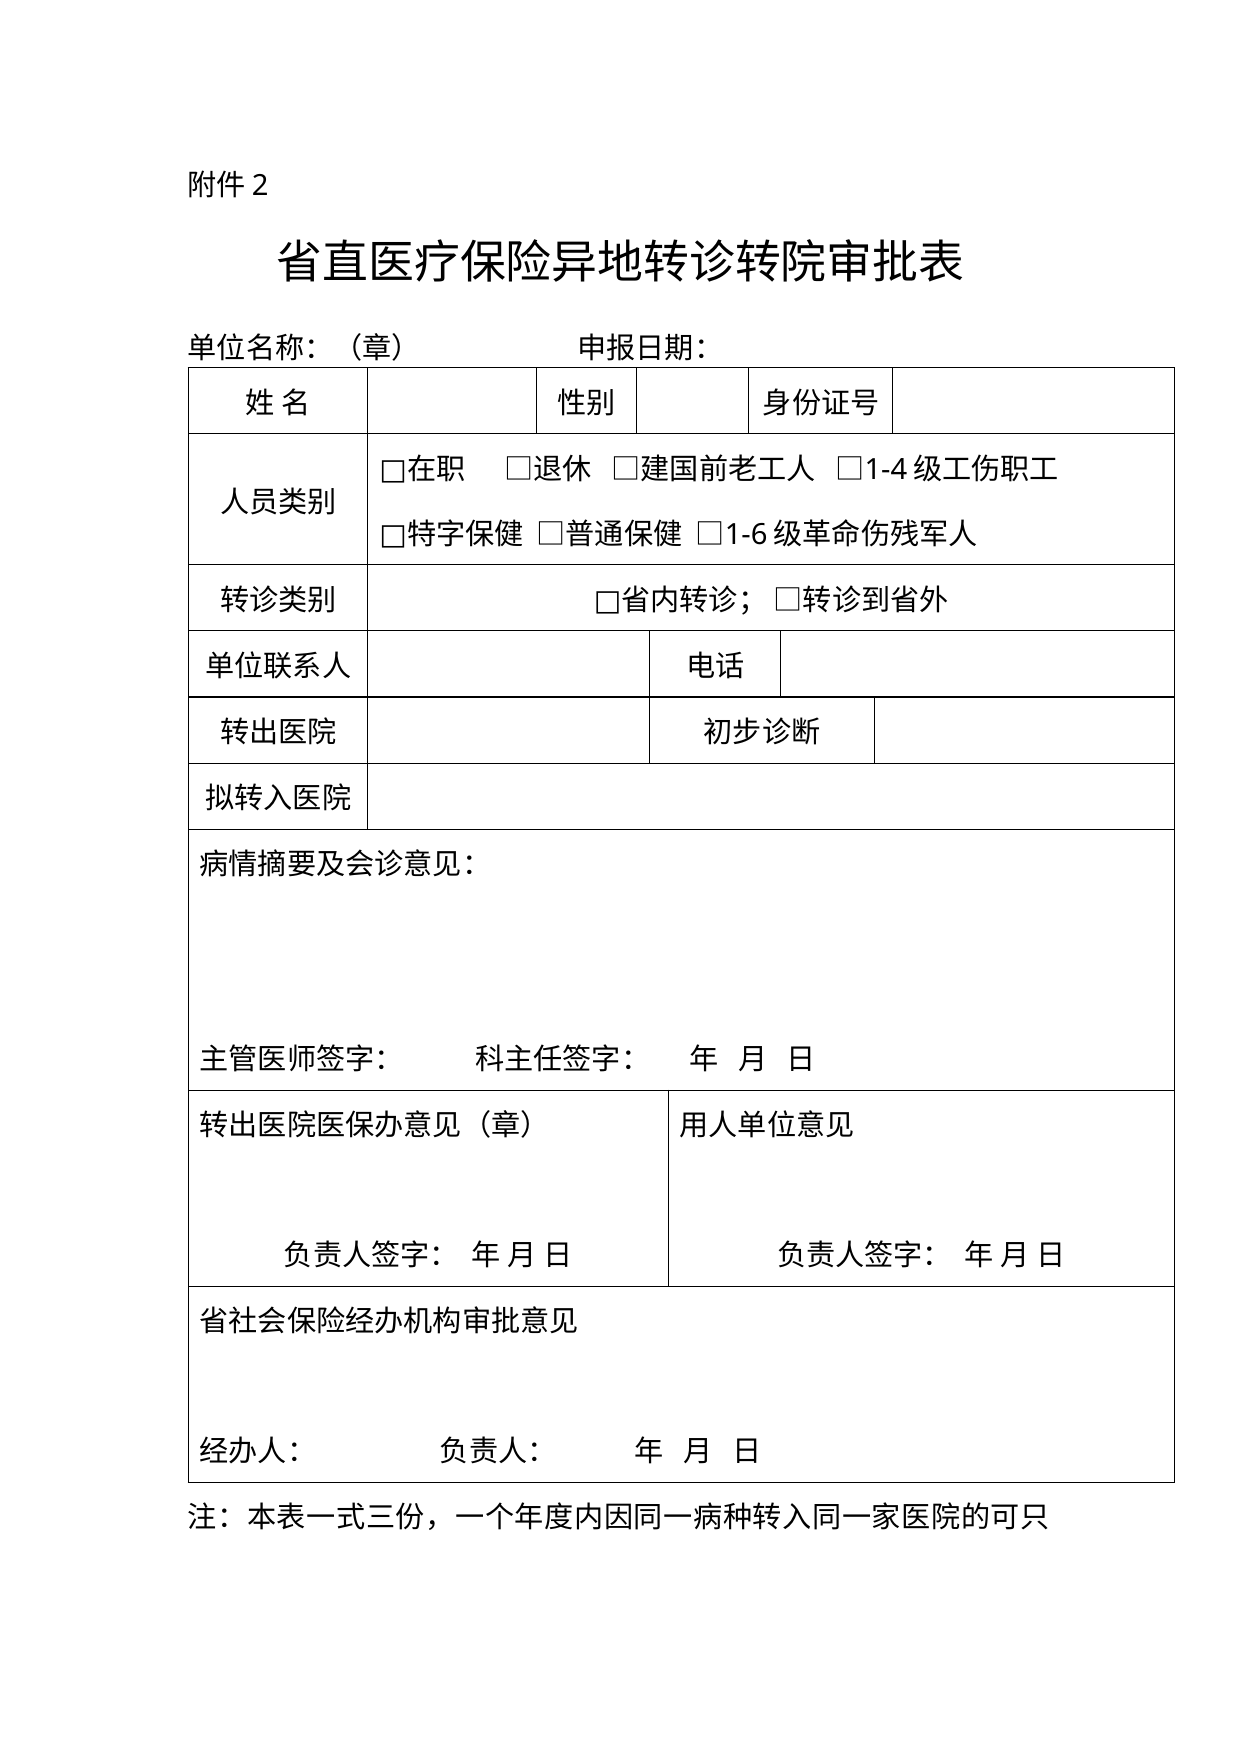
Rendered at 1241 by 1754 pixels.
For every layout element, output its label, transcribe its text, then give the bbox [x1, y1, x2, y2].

table_cell 单位联系人 [189, 631, 367, 696]
table_cell [368, 698, 649, 762]
table_cell 省社会保险经办机构审批意见 经办人： 负责人： 年 月 日 [189, 1287, 1174, 1482]
table_cell 用人单位意见 负责人签字： 年 月 日 [669, 1091, 1174, 1286]
table_cell 电话 [650, 631, 780, 696]
table_cell [781, 631, 1174, 696]
table_header 性别 [537, 368, 636, 433]
table_cell 病情摘要及会诊意见： 主医师签字： 科主任签字： 年 月 日 [189, 830, 1174, 1089]
table_cell [875, 698, 1174, 762]
table_header 身份证号 [749, 368, 892, 433]
table_cell □省内转诊； □转诊到省外 [368, 565, 1174, 630]
text 单位名称：（章） 申报日期： [187, 325, 1053, 367]
table_cell [368, 764, 1174, 828]
table_cell 拟转入医院 [189, 764, 367, 828]
table_cell 转出医院 [189, 698, 367, 762]
table_header [637, 368, 748, 433]
table_header 姓 名 [189, 368, 367, 433]
table_cell □在职 □退休 □建国前老工人 □1-4级工伤职工 □特字保健 □普通保健 □1-6级革命伤残军人 [368, 434, 1174, 564]
table_cell 转诊类别 [189, 565, 367, 630]
text 附件2 [187, 162, 1053, 204]
table_cell 人员类别 [189, 434, 367, 564]
table_cell [368, 631, 649, 696]
table_header [893, 368, 1174, 433]
table_cell 初步诊断 [650, 698, 874, 762]
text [187, 1483, 1053, 1548]
table_header [368, 368, 536, 433]
table_cell 转出医院医保办意见（章） 负责人签字： 年 月 日 [189, 1091, 668, 1286]
text 省直医疗保险异地转诊转院审批表 [187, 226, 1053, 292]
